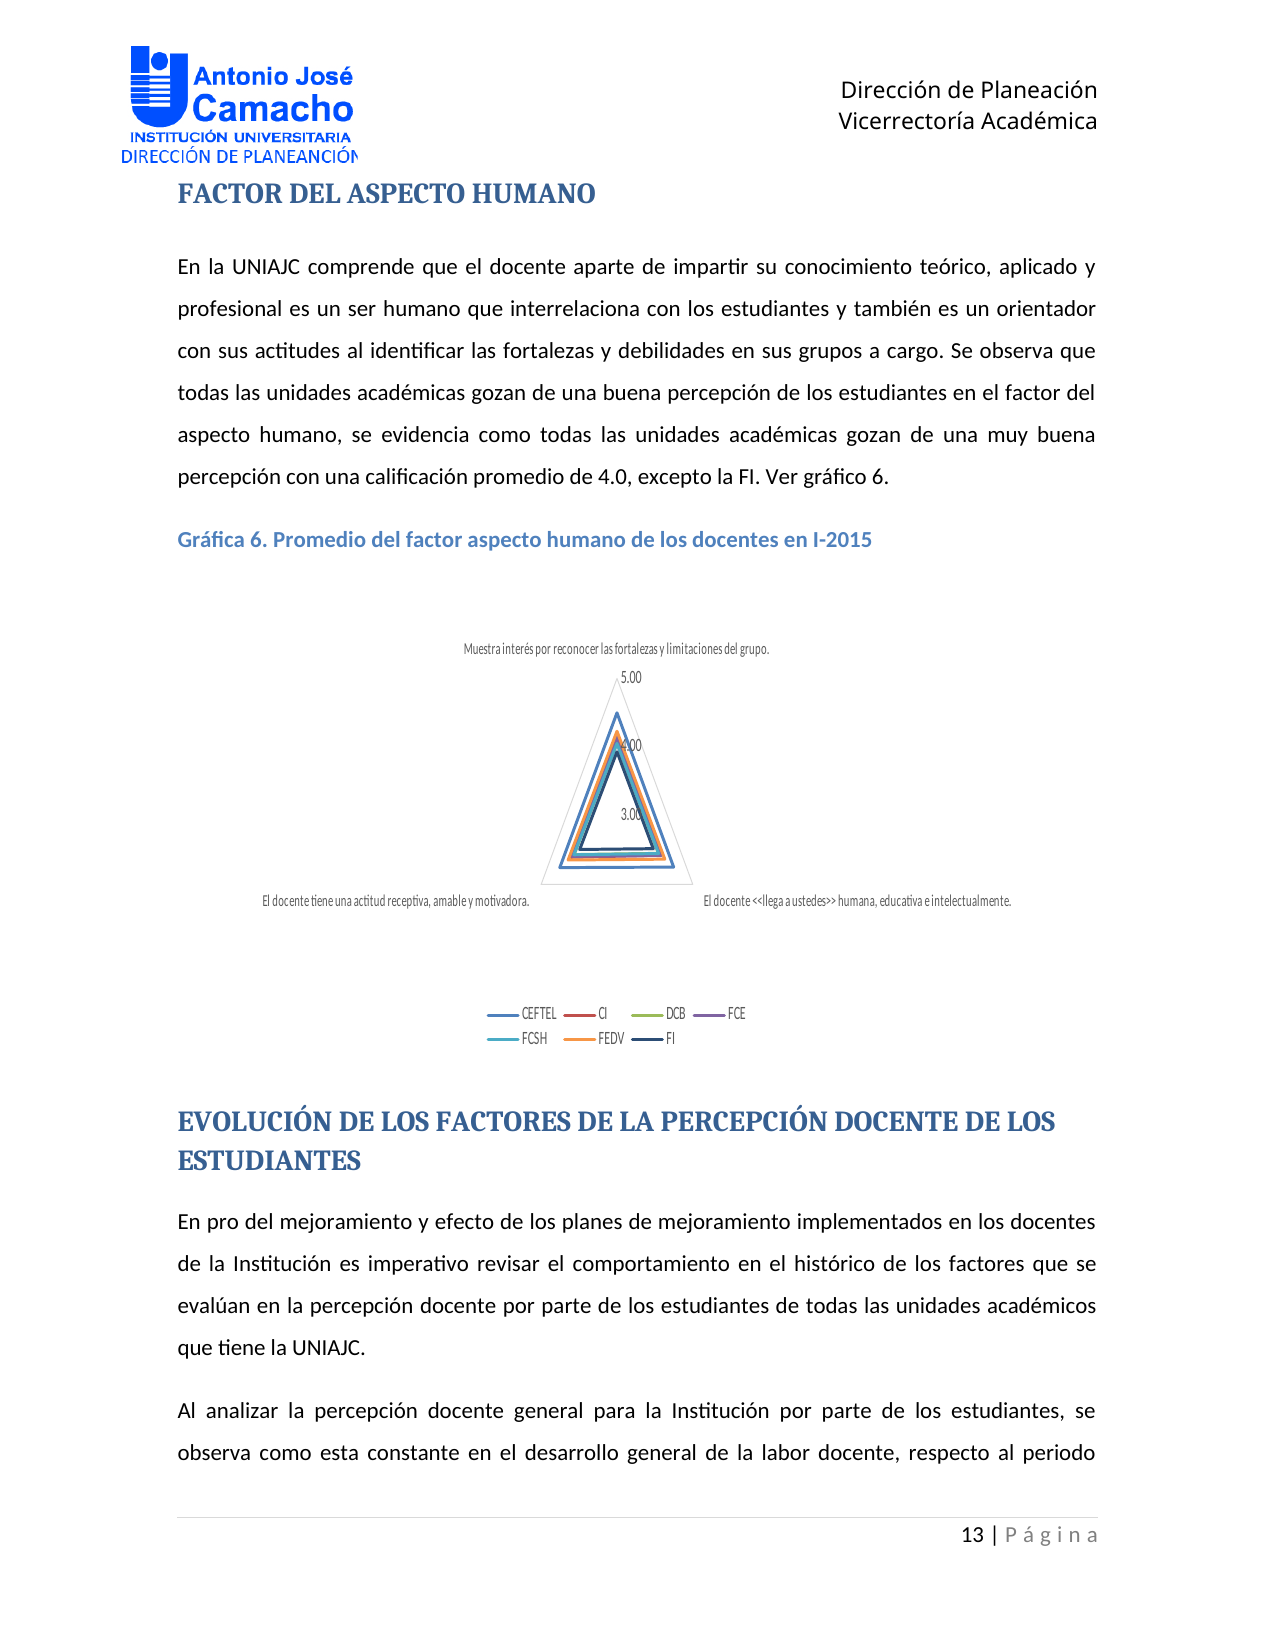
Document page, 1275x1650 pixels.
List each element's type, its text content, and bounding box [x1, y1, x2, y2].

picture [120, 46, 358, 165]
subtitle FACTOR DEL ASPECTO HUMANO [177, 177, 1098, 211]
subtitle EVOLUCIÓN DE LOS FACTORES DE LA PERCEPCIÓN DOCENTE DE LOS ESTUDIANTES [177, 1105, 1098, 1177]
text En pro del mejoramiento y efecto de los planes de mejoramiento implementados en los docentes de la Institución es imperativo revisar el comportamiento en el histórico de los factores que se evalúan en la percepción docente por parte de los estudiantes de todas las unidades académicos que tiene la UNIAJC. [177, 1207, 1098, 1361]
text En la UNIAJC comprende que el docente aparte de impartir su conocimiento teórico, aplicado y profesional es un ser humano que interrelaciona con los estudiantes y también es un orientador con sus actitudes al identificar las fortalezas y debilidades en sus grupos a cargo. Se observa que todas las unidades académicas gozan de una buena percepción de los estudiantes en el factor del aspecto humano, se evidencia como todas las unidades académicas gozan de una muy buena percepción con una calificación promedio de 4.0, excepto la FI. Ver gráfico 6. [177, 252, 1098, 490]
text Gráfica 6. Promedio del factor aspecto humano de los docentes en I-2015 [177, 525, 1098, 553]
